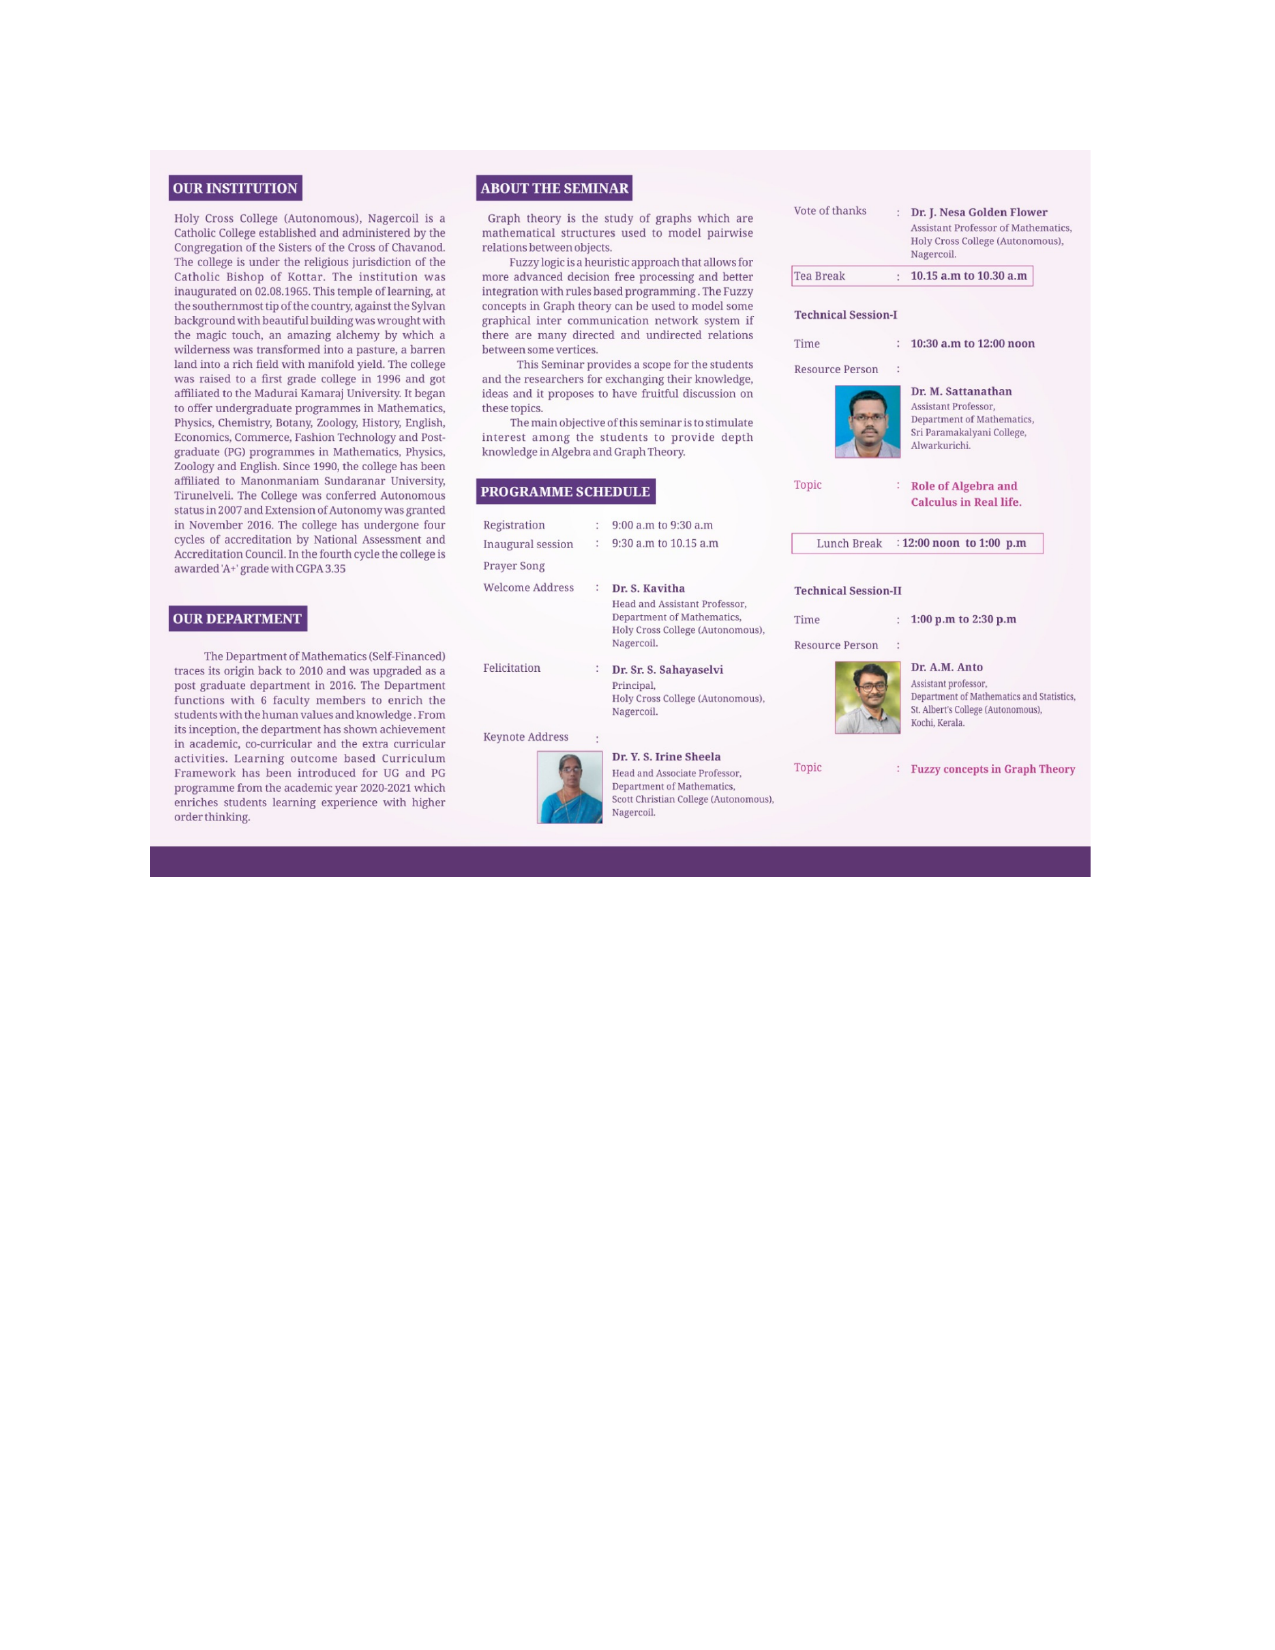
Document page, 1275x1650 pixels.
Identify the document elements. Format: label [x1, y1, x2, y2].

picture [150, 150, 1091, 877]
